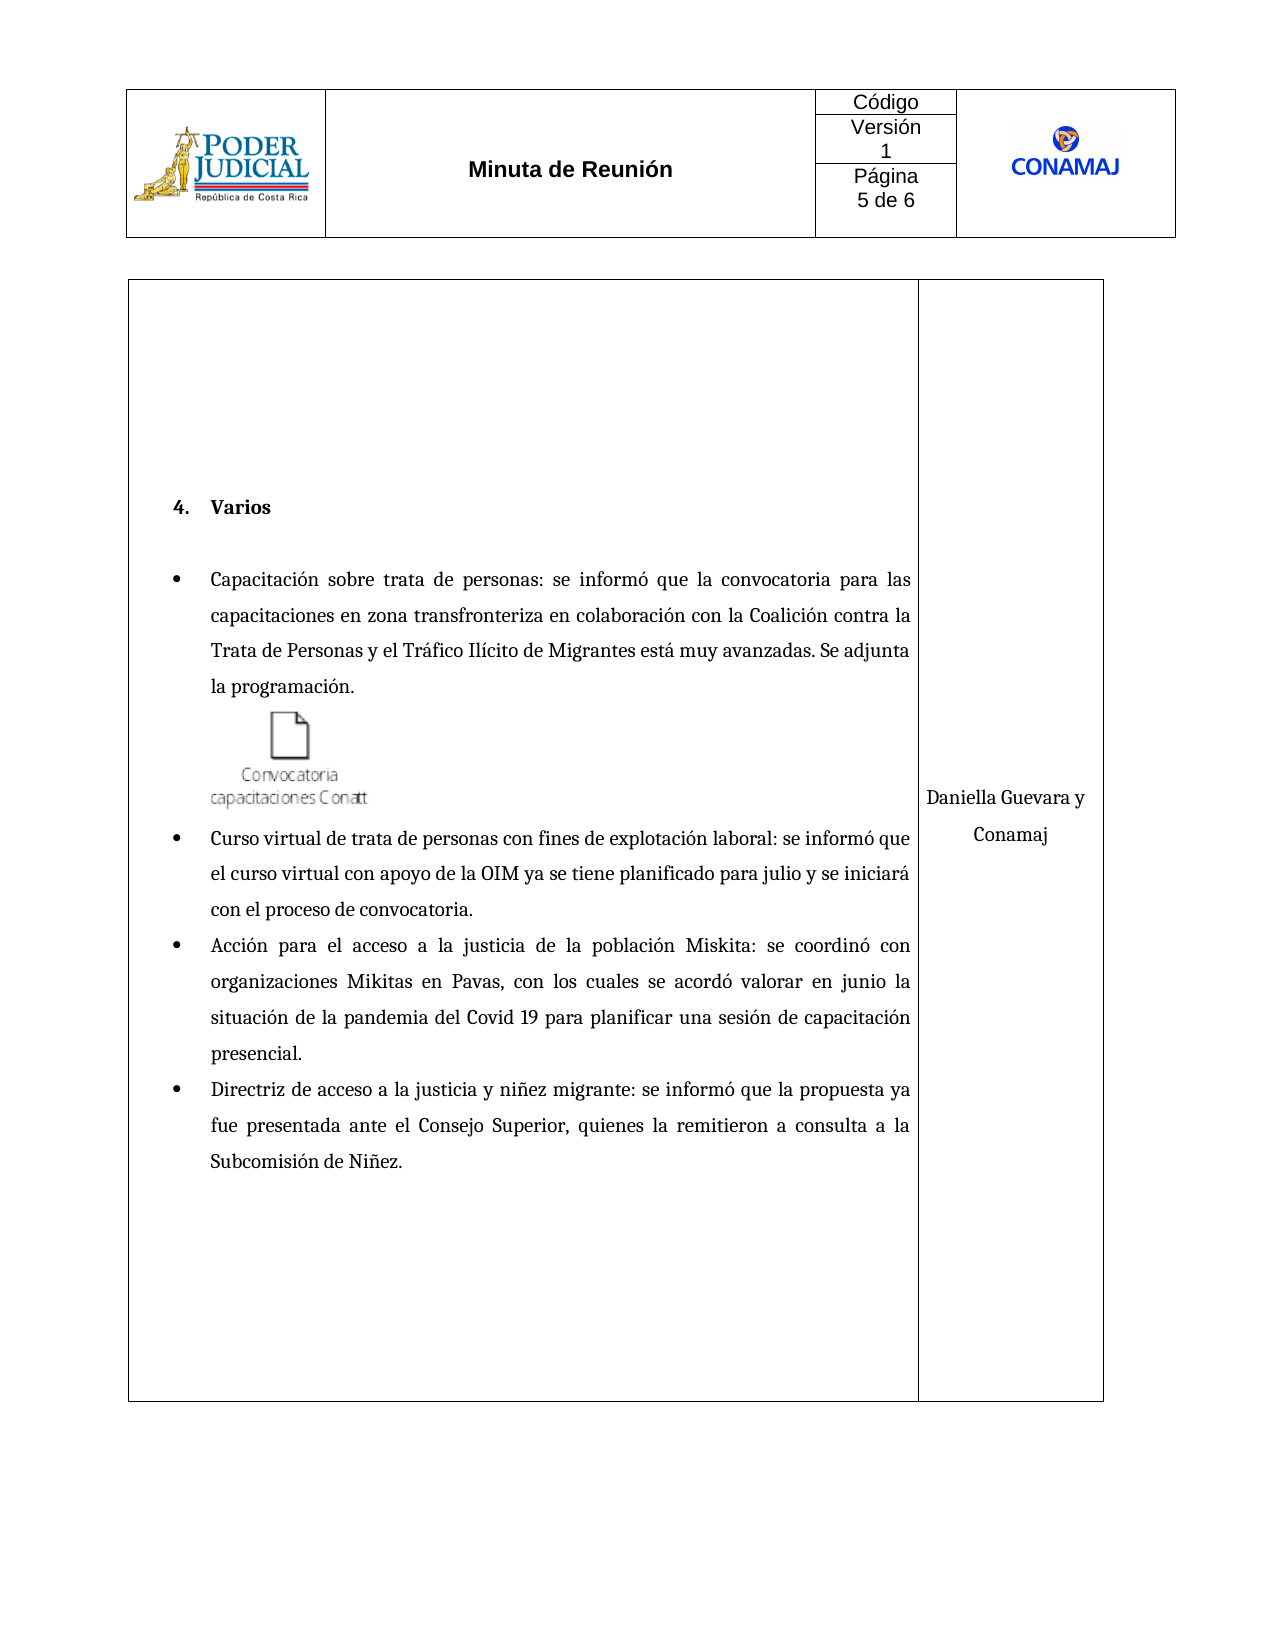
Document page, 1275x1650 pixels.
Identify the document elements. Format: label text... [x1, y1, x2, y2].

table_cell Daniella Guevara y Conamaj [919, 280, 1103, 1401]
picture [1009, 123, 1122, 178]
table_cell Varios Capacitación sobre trata de personas: se informó que la convocatoria para las capacitaciones en zona transfronteriza en colaboración con la Coalición contra la Trata de Personas y el Tráfico Ilícito de Migrantes está muy avanzadas. Se adjunta la programación. Curso virtual de trata de personas con fines de explotación laboral: se informó que el curso virtual con apoyo de la OIM ya se tiene planificado para julio y se iniciará con el proceso de convocatoria. Acción para el acceso a la justicia de la población Miskita: se coordinó con organizaciones Mikitas en Pavas, con los cuales se acordó valorar en junio la situación de la pandemia del Covid 19 para planificar una sesión de capacitación presencial. Directriz de acceso a la justicia y niñez migrante: se informó que la propuesta ya fue presentada ante el Consejo Superior, quienes la remitieron a consulta a la Subcomisión de Niñez. [129, 280, 918, 1401]
picture [128, 114, 322, 212]
